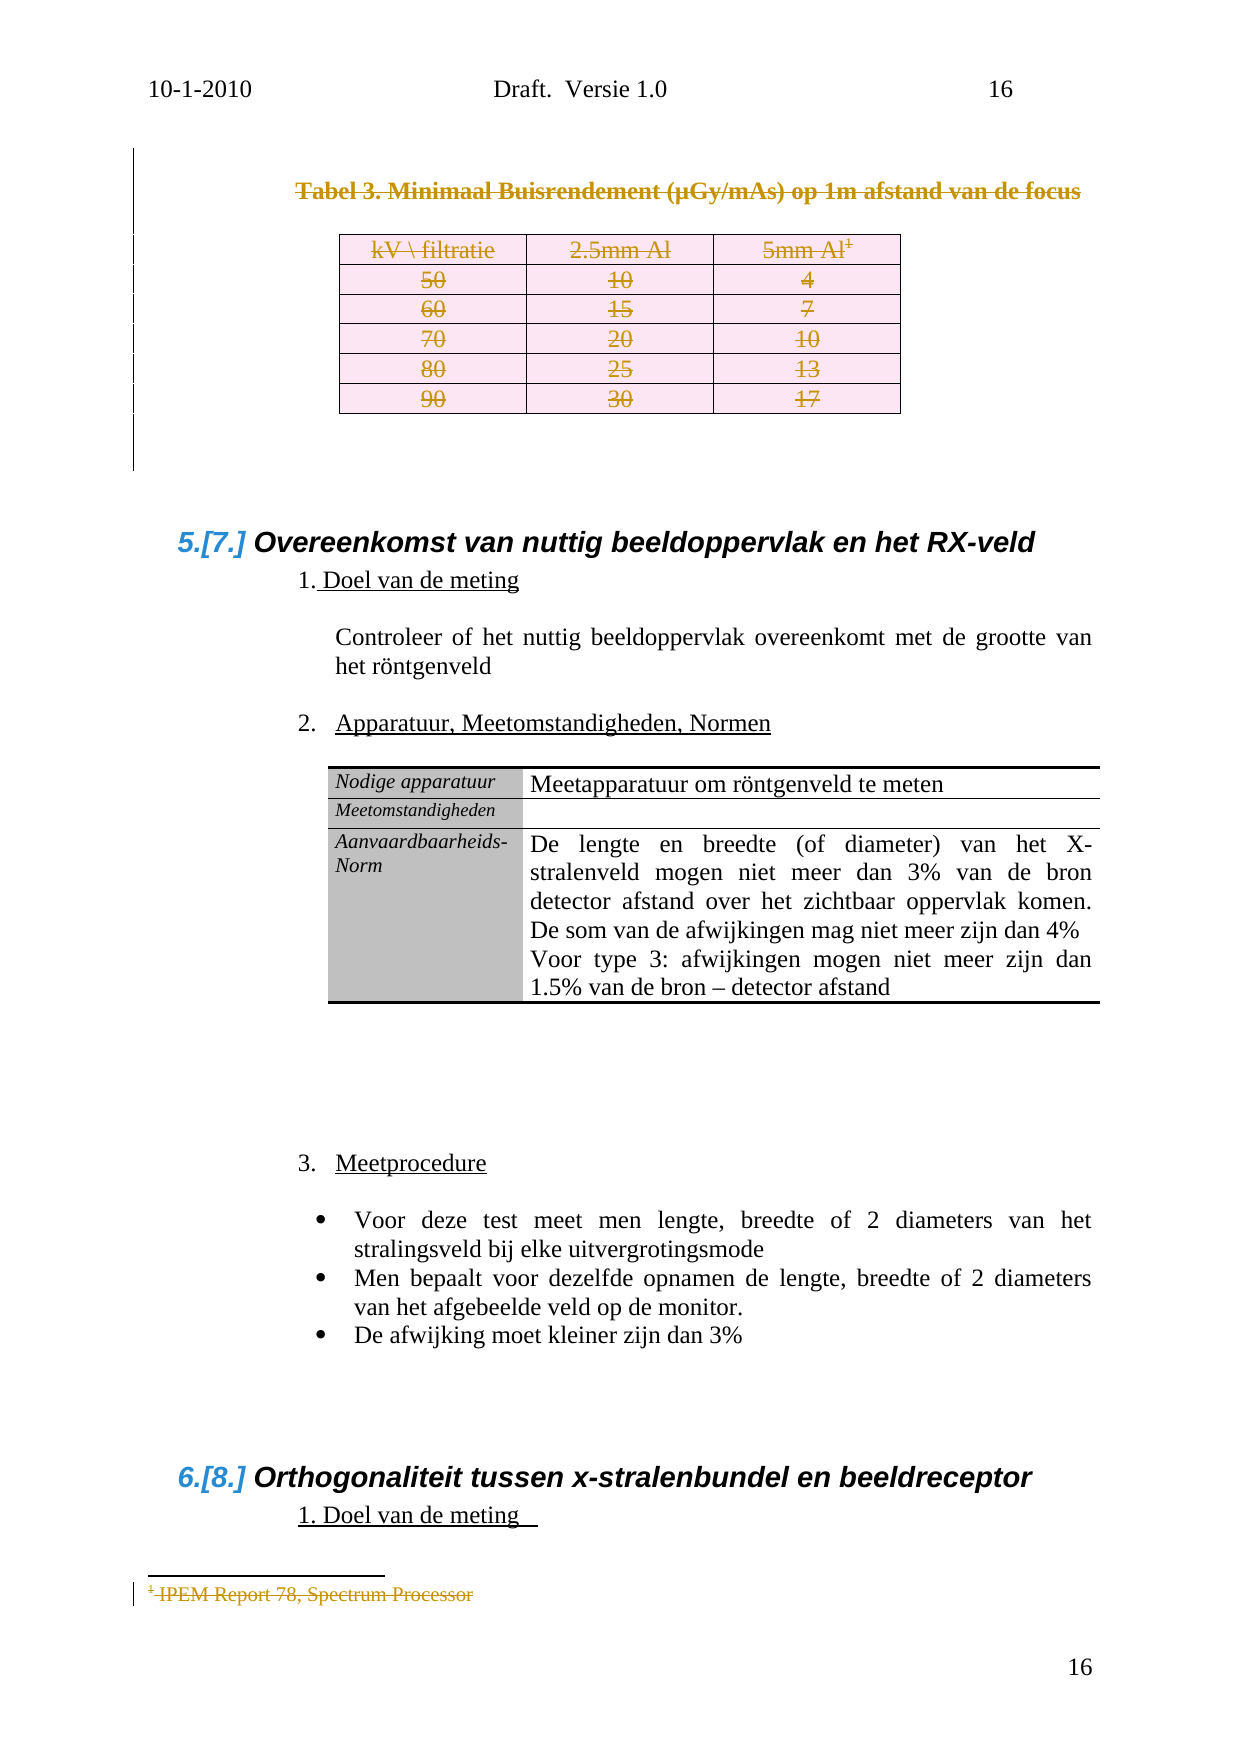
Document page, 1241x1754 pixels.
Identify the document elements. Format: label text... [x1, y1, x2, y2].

text 3. Meetprocedure [298, 1148, 1093, 1177]
table_header Meetapparatuur om röntgenveld te meten [523, 769, 1100, 798]
subtitle Orthogonaliteit tussen x-stralenbundel en beeldreceptor [177, 1461, 1093, 1494]
list Men bepaalt voor dezelfde opnamen de lengte, breedte of 2 diameters van het afgebeelde veld op de monitor. [316, 1263, 1093, 1321]
table_cell De lengte en breedte (of diameter) van het X-stralenveld mogen niet meer dan 3% van de bron detector afstand over het zichtbaar oppervlak komen. De som van de afwijkingen mag niet meer zijn dan 4% Voor type 3: afwijkingen mogen niet meer zijn dan 1.5% van de bron – detector afstand [523, 829, 1100, 1001]
text 1. Doel van de meting [298, 565, 1093, 593]
table_cell Aanvaardbaarheids- Norm [328, 829, 523, 1001]
text Controleer of het nuttig beeldoppervlak overeenkomt met de grootte van het röntgenveld [335, 622, 1093, 680]
subtitle Overeenkomst van nuttig beeldoppervlak en het RX-veld [177, 525, 1093, 558]
table_cell Meetomstandigheden [328, 799, 523, 828]
table_header Nodige apparatuur [328, 769, 523, 798]
list De afwijking moet kleiner zijn dan 3% [316, 1321, 1093, 1349]
list Voor deze test meet men lengte, breedte of 2 diameters van het stralingsveld bij elke uitvergrotingsmode [316, 1206, 1093, 1263]
text 2. Apparatuur, Meetomstandigheden, Normen [298, 708, 1093, 737]
table_cell [523, 799, 1100, 828]
text 1. Doel van de meting [298, 1500, 1093, 1529]
